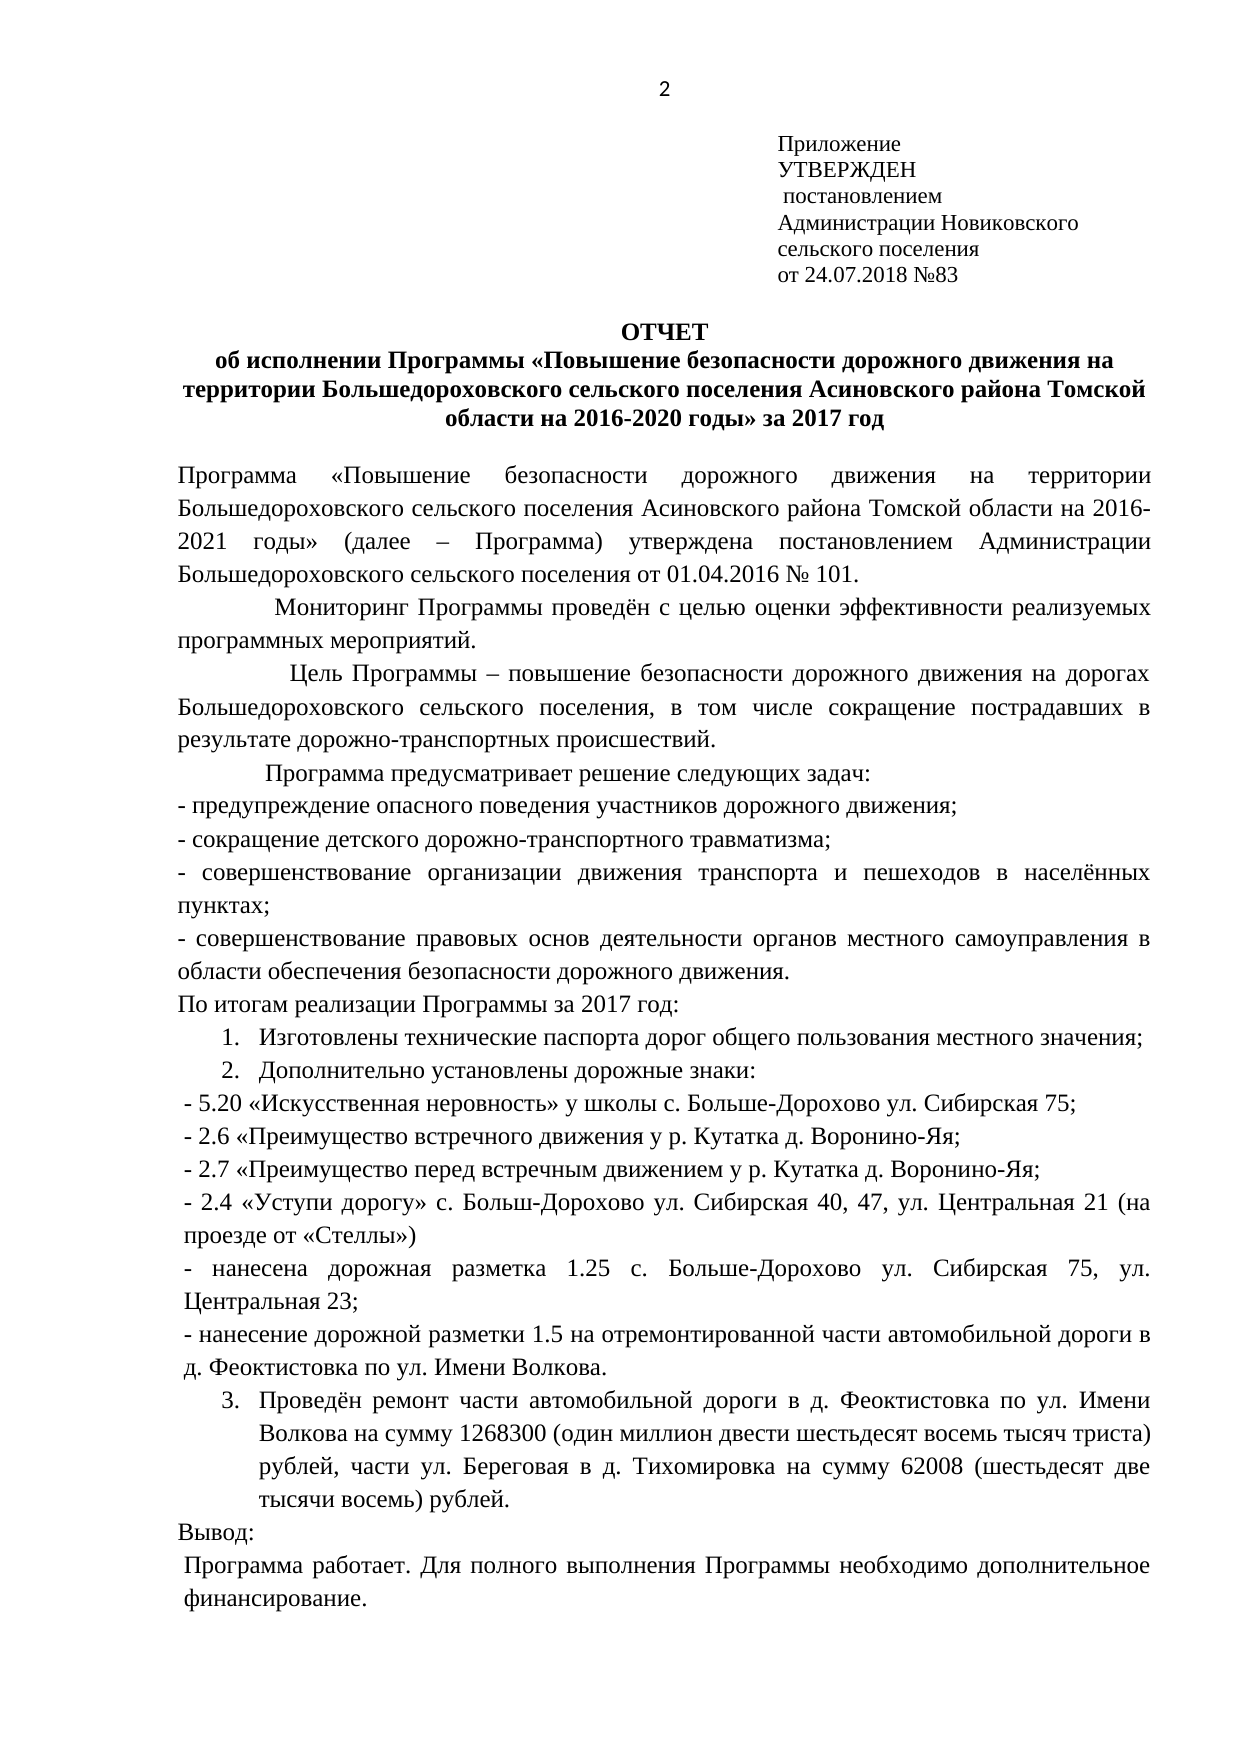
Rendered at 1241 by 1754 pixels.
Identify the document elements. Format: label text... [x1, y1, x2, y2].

text - 5.20 «Искусственная неровность» у школы с. Больше-Дорохово ул. Сибирская 75; [183, 1088, 1152, 1117]
text - 2.7 «Преимущество перед встречным движением у р. Кутатка д. Воронино-Яя; [183, 1154, 1152, 1183]
list Дополнительно установлены дорожные знаки: [221, 1055, 1152, 1083]
text Программа работает. Для полного выполнения Программы необходимо дополнительное финансирование. [183, 1550, 1152, 1612]
list Изготовлены технические паспорта дорог общего пользования местного значения; [221, 1022, 1152, 1051]
text - совершенствование организации движения транспорта и пешеходов в населённых пунктах; [177, 857, 1152, 918]
text - сокращение детского дорожно-транспортного травматизма; [177, 824, 1152, 852]
text об исполнении Программы «Повышение безопасности дорожного движения на территории Большедороховского сельского поселения Асиновского района Томской области на 2016-2020 годы» за 2017 год [177, 345, 1152, 432]
text По итогам реализации Программы за 2017 год: [177, 989, 1152, 1017]
text Мониторинг Программы проведён с целью оценки эффективности реализуемых программных мероприятий. [177, 592, 1152, 654]
text ОТЧЕТ [177, 317, 1152, 345]
text от 24.07.2018 №83 [777, 262, 1152, 288]
list Проведён ремонт части автомобильной дороги в д. Феоктистовка по ул. Имени Волкова на сумму 1268300 (один миллион двести шестьдесят восемь тысяч триста) рублей, части ул. Береговая в д. Тихомировка на сумму 62008 (шестьдесят две тысячи восемь) рублей. [221, 1385, 1152, 1513]
text - предупреждение опасного поведения участников дорожного движения; [177, 791, 1152, 819]
text - нанесена дорожная разметка 1.25 с. Больше-Дорохово ул. Сибирская 75, ул. Центральная 23; [183, 1253, 1152, 1315]
text Программа предусматривает решение следующих задач: [177, 758, 1152, 786]
text Цель Программы – повышение безопасности дорожного движения на дорогах Большедороховского сельского поселения, в том числе сокращение пострадавших в результате дорожно-транспортных происшествий. [177, 658, 1152, 753]
text сельского поселения [777, 235, 1152, 262]
text Программа «Повышение безопасности дорожного движения на территории Большедороховского сельского поселения Асиновского района Томской области на 2016-2021 годы» (далее – Программа) утверждена постановлением Администрации Большедороховского сельского поселения от 01.04.2016 № 101. [177, 460, 1152, 588]
text - 2.4 «Уступи дорогу» с. Больш-Дорохово ул. Сибирская 40, 47, ул. Центральная 21 (на проезде от «Стеллы») [183, 1187, 1152, 1249]
text Администрации Новиковского [777, 209, 1152, 235]
text - нанесение дорожной разметки 1.5 на отремонтированной части автомобильной дороги в д. Феоктистовка по ул. Имени Волкова. [183, 1319, 1152, 1381]
text - совершенствование правовых основ деятельности органов местного самоуправления в области обеспечения безопасности дорожного движения. [177, 923, 1152, 984]
text Вывод: [177, 1517, 1152, 1546]
text Приложение [777, 130, 1152, 156]
text УТВЕРЖДЕН постановлением [777, 156, 1152, 209]
text - 2.6 «Преимущество встречного движения у р. Кутатка д. Воронино-Яя; [183, 1121, 1152, 1149]
